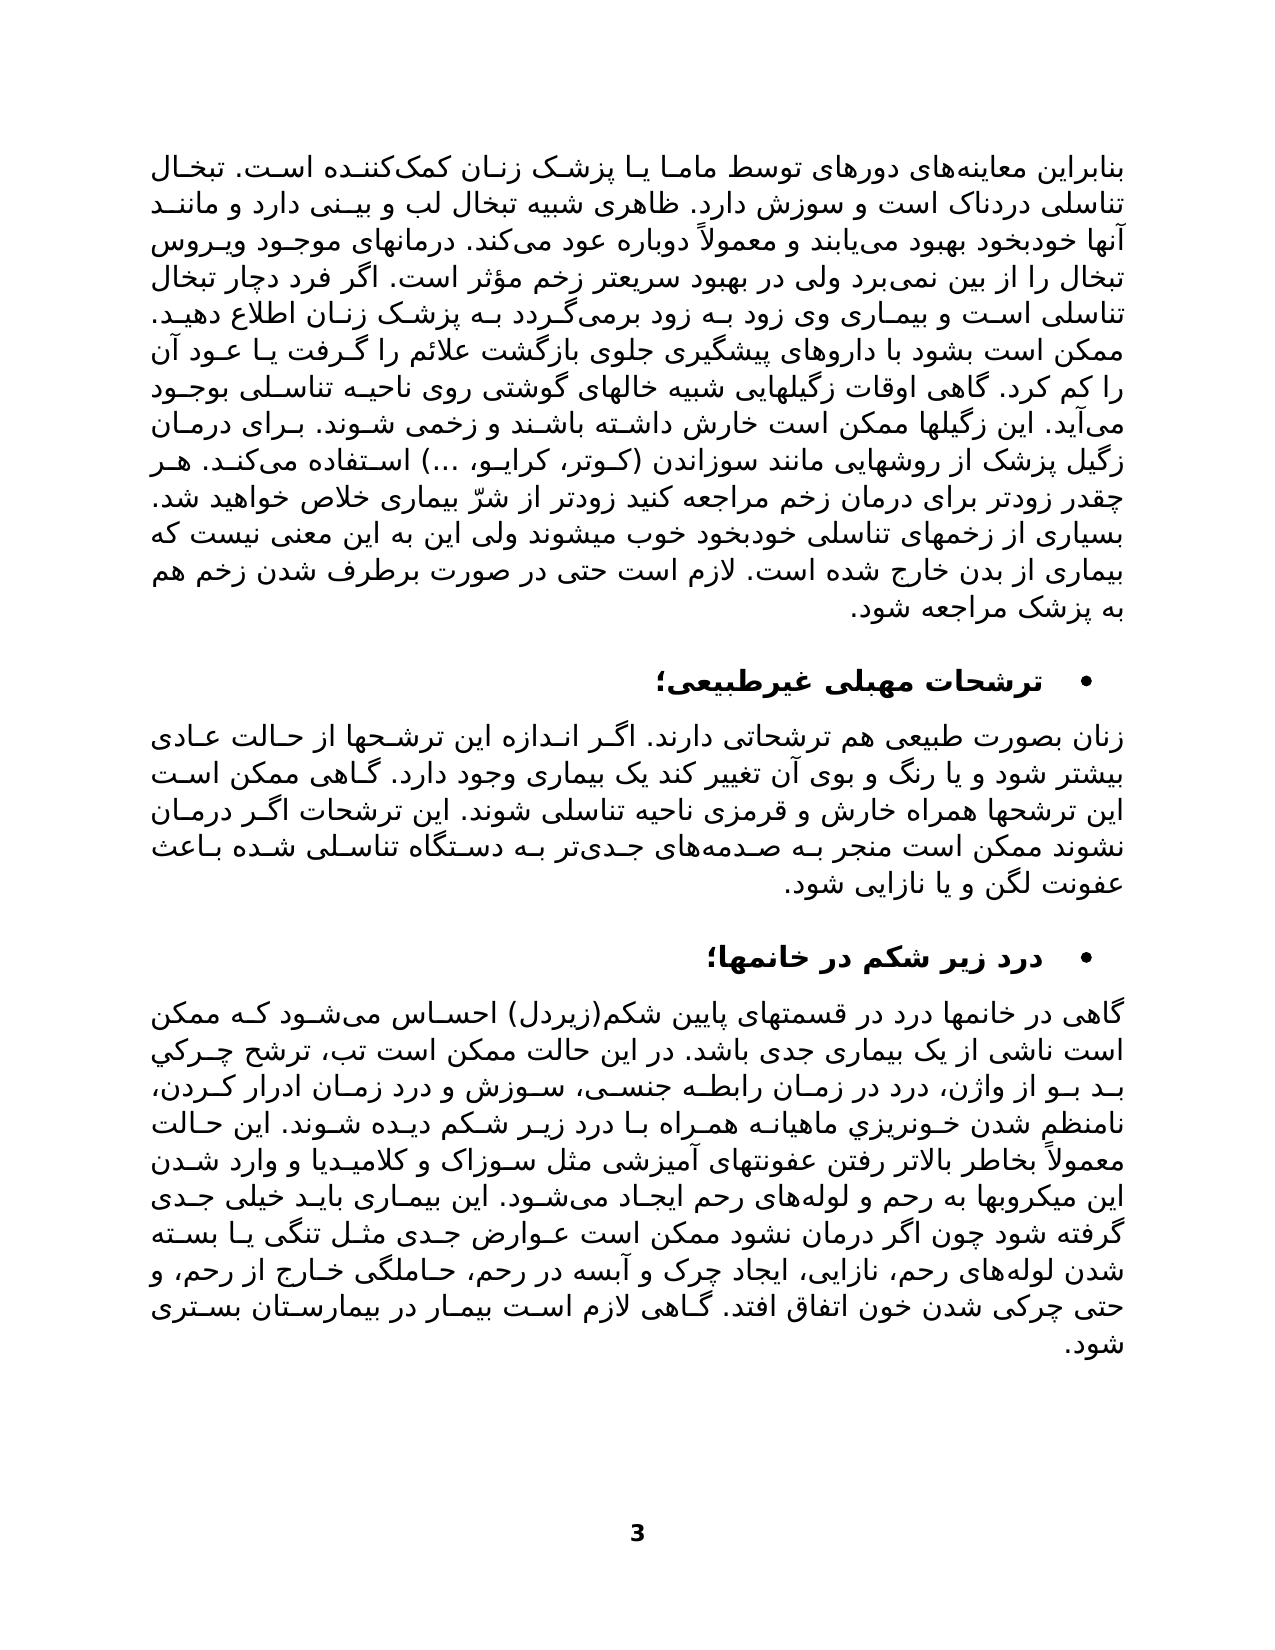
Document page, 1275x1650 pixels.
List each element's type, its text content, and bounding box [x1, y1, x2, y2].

list ترشحات مهبلی غيرطبيعی؛ [150, 664, 1081, 698]
list درد زير شکم در خانمها؛ [150, 941, 1081, 974]
text زنان بصورت طبيعی هم ترشحاتی دارند. اگر اندازه اين ترشحها از حالت عادی بيشتر شود و يا رنگ و بوی آن تغيير کند يک بيماری وجود دارد. گاهی ممکن است اين ترشحها همراه خارش و قرمزی ناحيه تناسلی شوند. اين ترشحات اگر درمان نشوند ممکن است منجر به صدمه‌های جدی‌تر به دستگاه تناسلی شده باعث عفونت لگن و يا نازايی شود. [150, 720, 1125, 900]
text گاهی در خانمها درد در قسمتهای پايين شکم(زيردل) احساس می‌شود که ممکن است ناشی از يک بيماری جدی باشد. در اين حالت ممکن است تب، ترشح چرکي بد بو از واژن، درد در زمان رابطه جنسی، سوزش و درد زمان ادرار کردن، نامنظم شدن خونريزي ماهيانه همراه با درد زير شکم ديده شوند. اين حالت معمولاً بخاطر بالاتر رفتن عفونتهای آميزشی مثل سوزاک و کلاميديا و وارد شدن اين ميکروبها به رحم و لوله‌های رحم ايجاد می‌شود. اين بيماری بايد خيلی جدی گرفته شود چون اگر درمان نشود ممکن است عوارض جدی مثل تنگی يا بسته شدن لوله‌های رحم، نازايی، ايجاد چرک و آبسه در رحم، حاملگی خارج از رحم، و حتی چرکی شدن خون اتفاق افتد. گاهی لازم است بيمار در بيمارستان بستری شود. [150, 996, 1125, 1360]
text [150, 150, 1125, 624]
